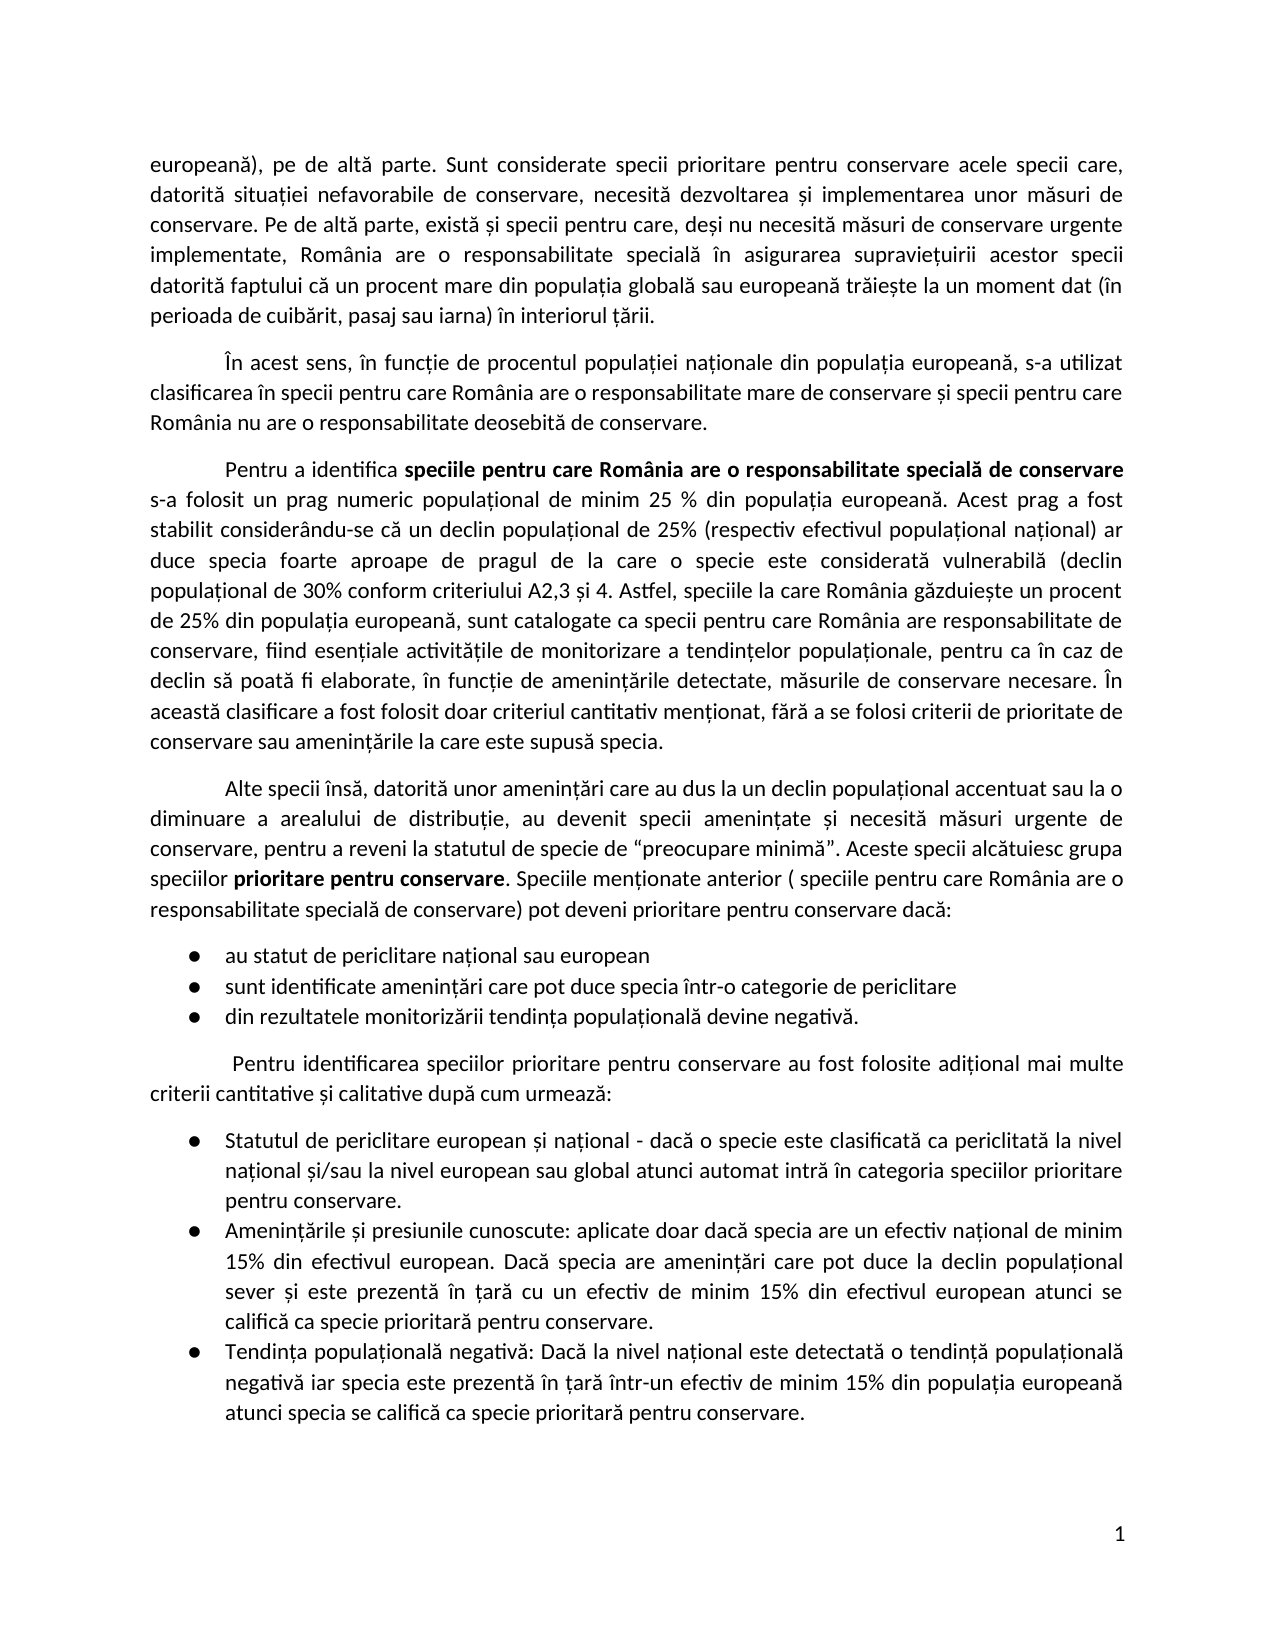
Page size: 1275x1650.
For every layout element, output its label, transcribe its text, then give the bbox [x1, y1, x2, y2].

list sunt identificate amenințări care pot duce specia într-o categorie de periclitare [187, 972, 1125, 1000]
text Alte specii însă, datorită unor amenințări care au dus la un declin populațional accentuat sau la o diminuare a arealului de distribuție, au devenit specii amenințate și necesită măsuri urgente de conservare, pentru a reveni la statutul de specie de “preocupare minimă”. Aceste specii alcătuiesc grupa speciilor prioritare pentru conservare. Speciile menționate anterior ( speciile pentru care România are o responsabilitate specială de conservare) pot deveni prioritare pentru conservare dacă: [150, 774, 1125, 923]
text Pentru identificarea speciilor prioritare pentru conservare au fost folosite adițional mai multe criterii cantitative și calitative după cum urmează: [150, 1049, 1125, 1107]
list au statut de periclitare național sau european [187, 942, 1125, 970]
list Statutul de periclitare european și național - dacă o specie este clasificată ca periclitată la nivel național și/sau la nivel european sau global atunci automat intră în categoria speciilor prioritare pentru conservare. [187, 1126, 1125, 1214]
text În acest sens, în funcție de procentul populației naționale din populația europeană, s-a utilizat clasificarea în specii pentru care România are o responsabilitate mare de conservare și specii pentru care România nu are o responsabilitate deosebită de conservare. [150, 348, 1125, 436]
list din rezultatele monitorizării tendința populațională devine negativă. [187, 1002, 1125, 1030]
list Amenințările și presiunile cunoscute: aplicate doar dacă specia are un efectiv național de minim 15% din efectivul european. Dacă specia are amenințări care pot duce la declin populațional sever și este prezentă în țară cu un efectiv de minim 15% din efectivul european atunci se califică ca specie prioritară pentru conservare. [187, 1217, 1125, 1335]
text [150, 150, 1125, 329]
text Pentru a identifica speciile pentru care România are o responsabilitate specială de conservare s-a folosit un prag numeric populațional de minim 25 % din populația europeană. Acest prag a fost stabilit considerându-se că un declin populațional de 25% (respectiv efectivul populațional național) ar duce specia foarte aproape de pragul de la care o specie este considerată vulnerabilă (declin populațional de 30% conform criteriului A2,3 și 4. Astfel, speciile la care România găzduiește un procent de 25% din populația europeană, sunt catalogate ca specii pentru care România are responsabilitate de conservare, fiind esențiale activitățile de monitorizare a tendințelor populaționale, pentru ca în caz de declin să poată fi elaborate, în funcție de amenințările detectate, măsurile de conservare necesare. În această clasificare a fost folosit doar criteriul cantitativ menționat, fără a se folosi criterii de prioritate de conservare sau amenințările la care este supusă specia. [150, 455, 1125, 755]
list Tendința populațională negativă: Dacă la nivel național este detectată o tendință populațională negativă iar specia este prezentă în țară într-un efectiv de minim 15% din populația europeană atunci specia se califică ca specie prioritară pentru conservare. [187, 1337, 1125, 1426]
